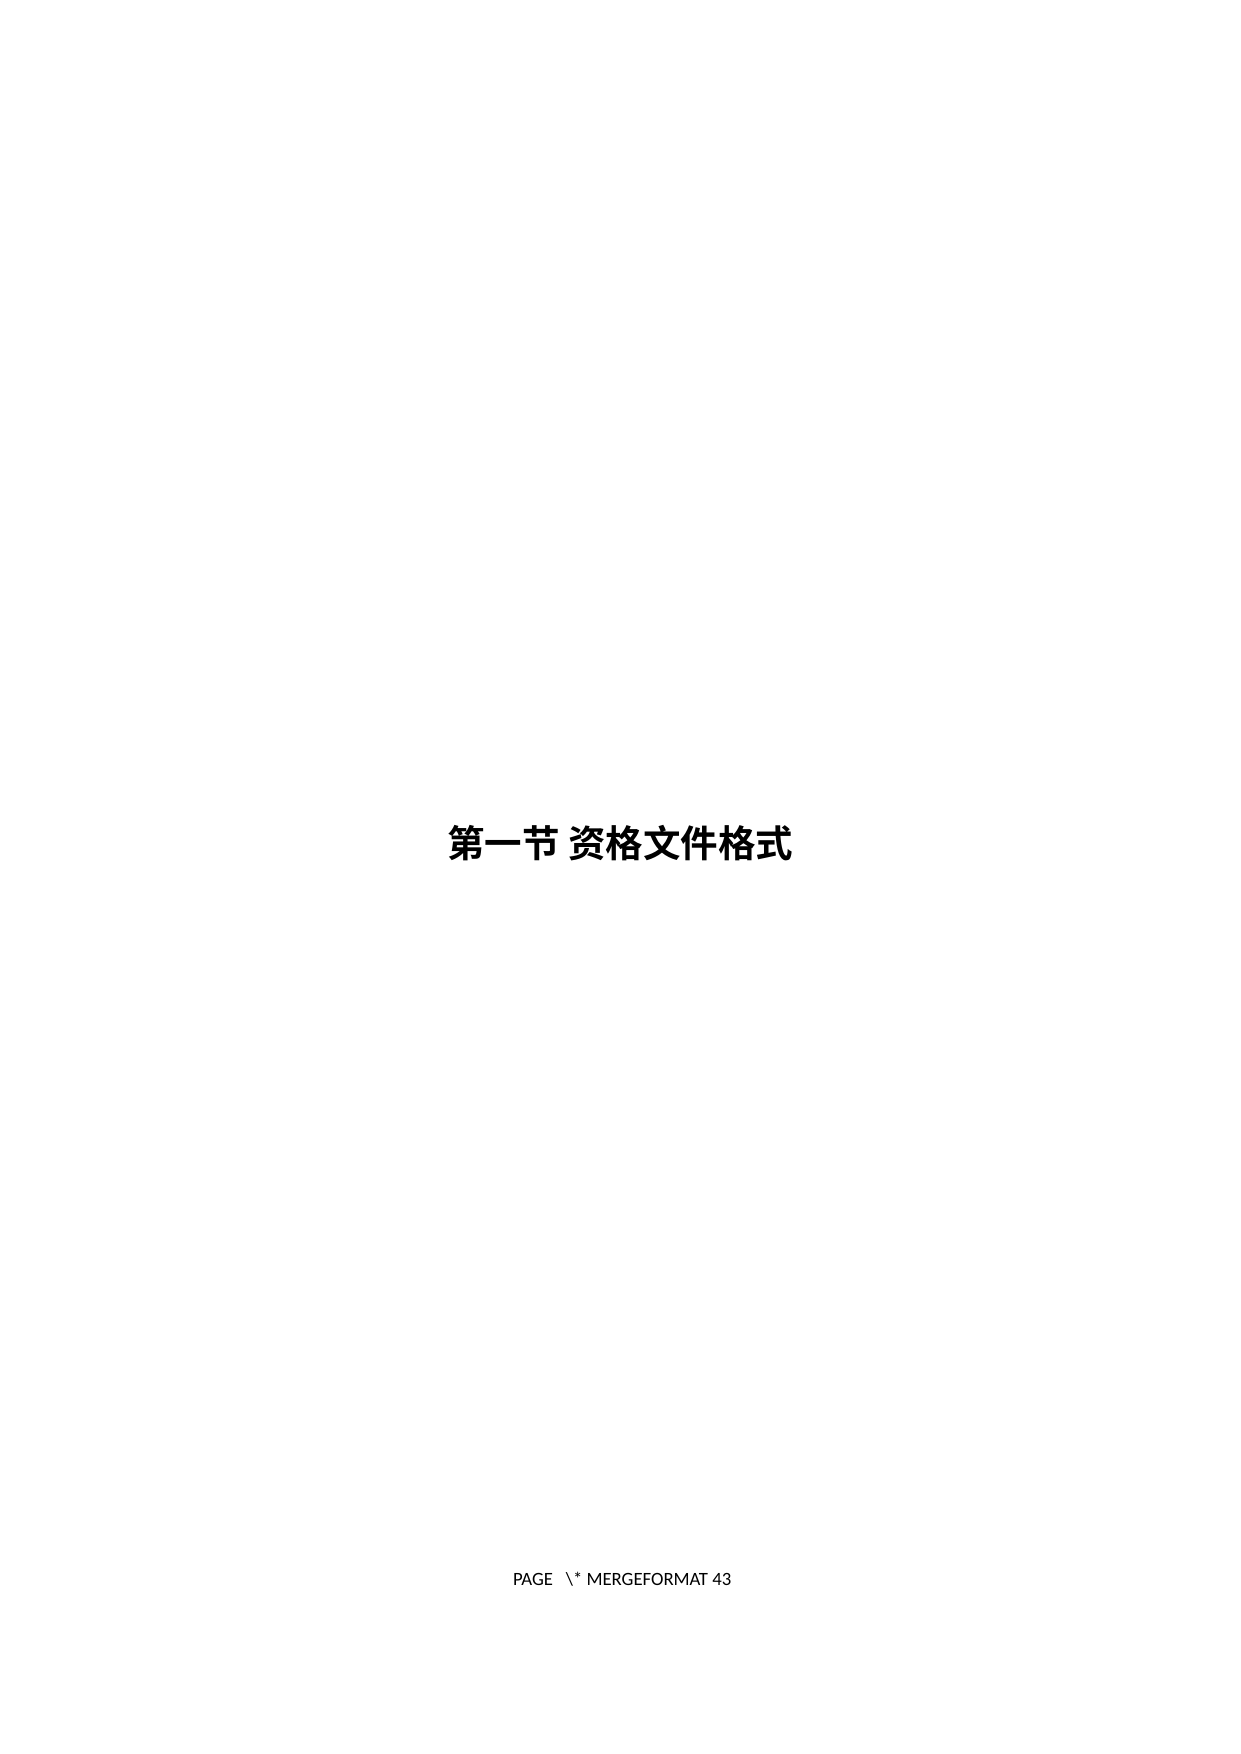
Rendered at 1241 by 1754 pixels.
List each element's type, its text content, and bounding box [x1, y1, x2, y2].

subtitle 第一节 资格文件格式 [159, 814, 1081, 868]
